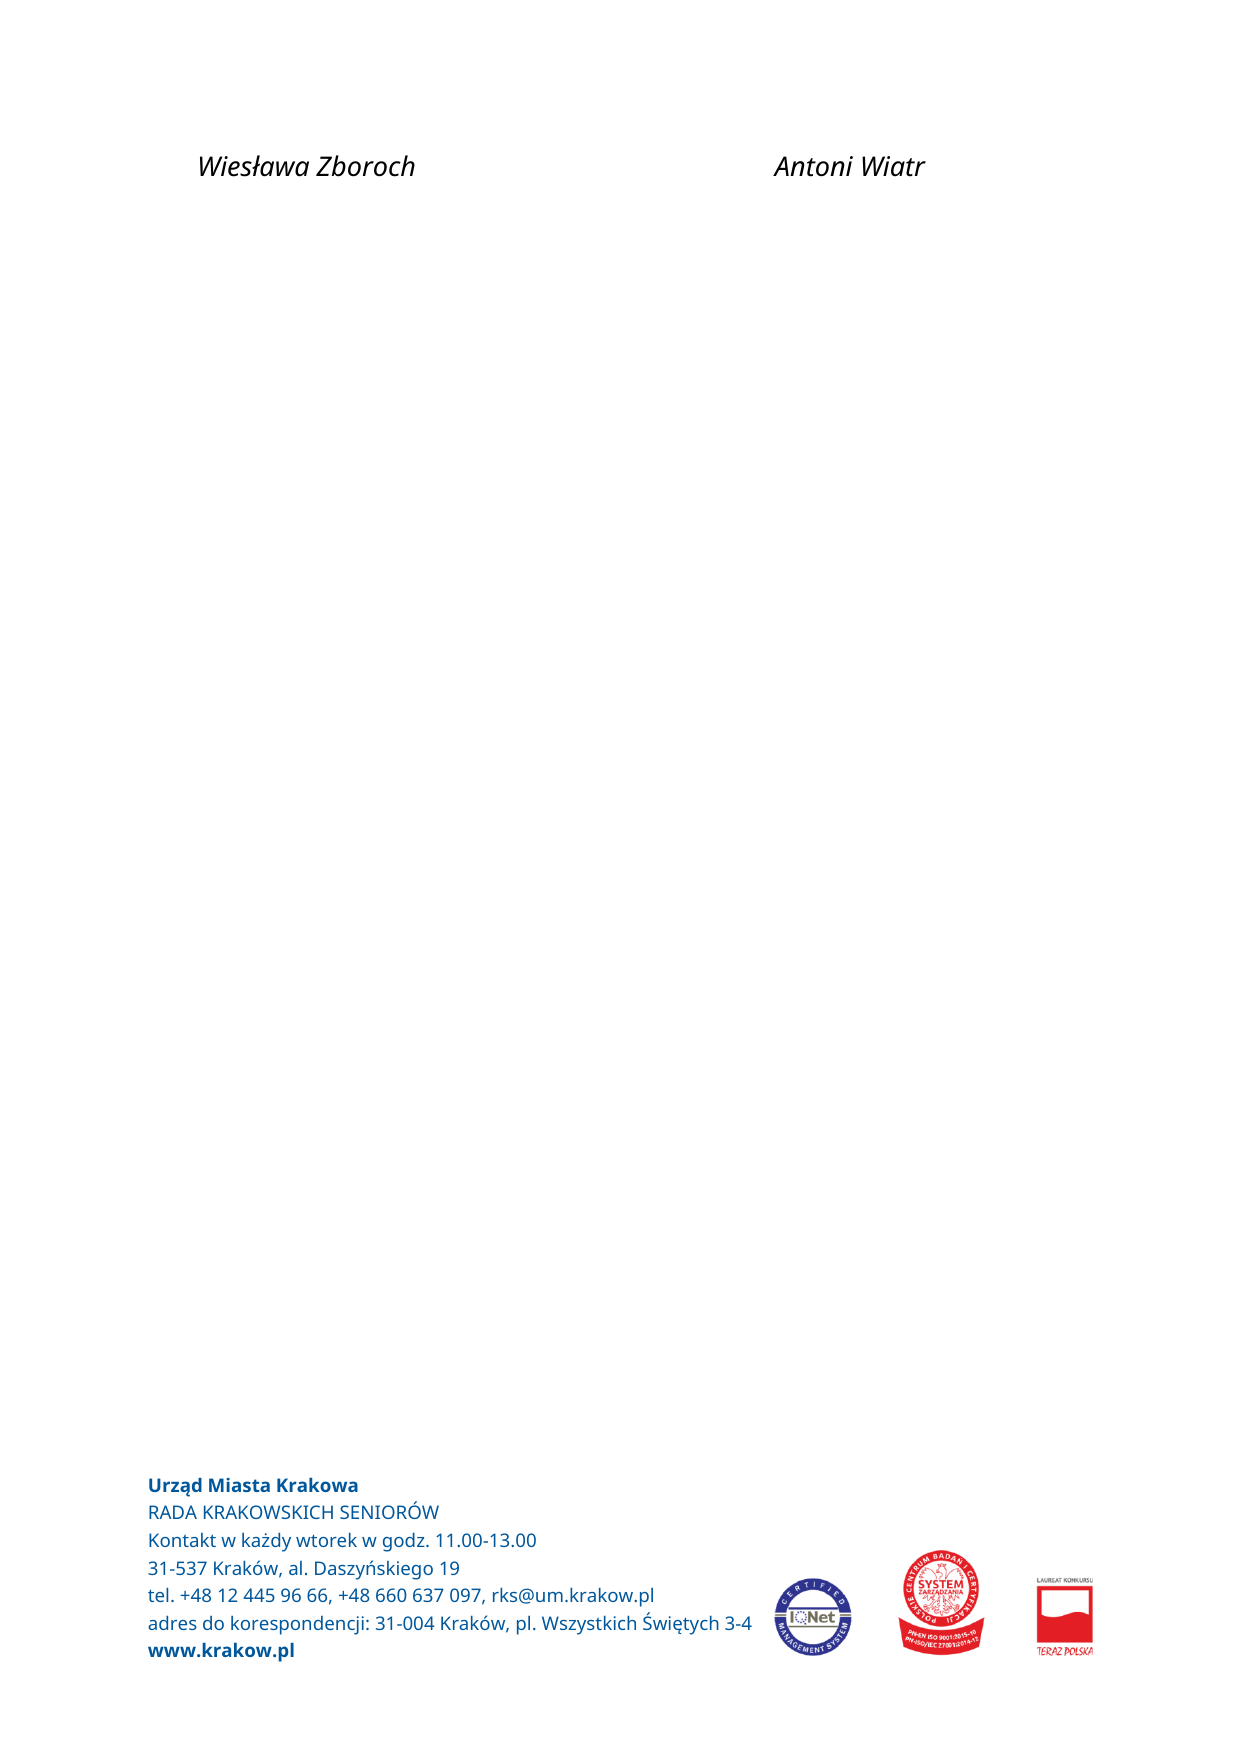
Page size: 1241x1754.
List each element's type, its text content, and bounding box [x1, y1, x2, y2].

picture [774, 1550, 1093, 1656]
text Wiesława Zboroch Antoni Wiatr [148, 148, 1093, 184]
